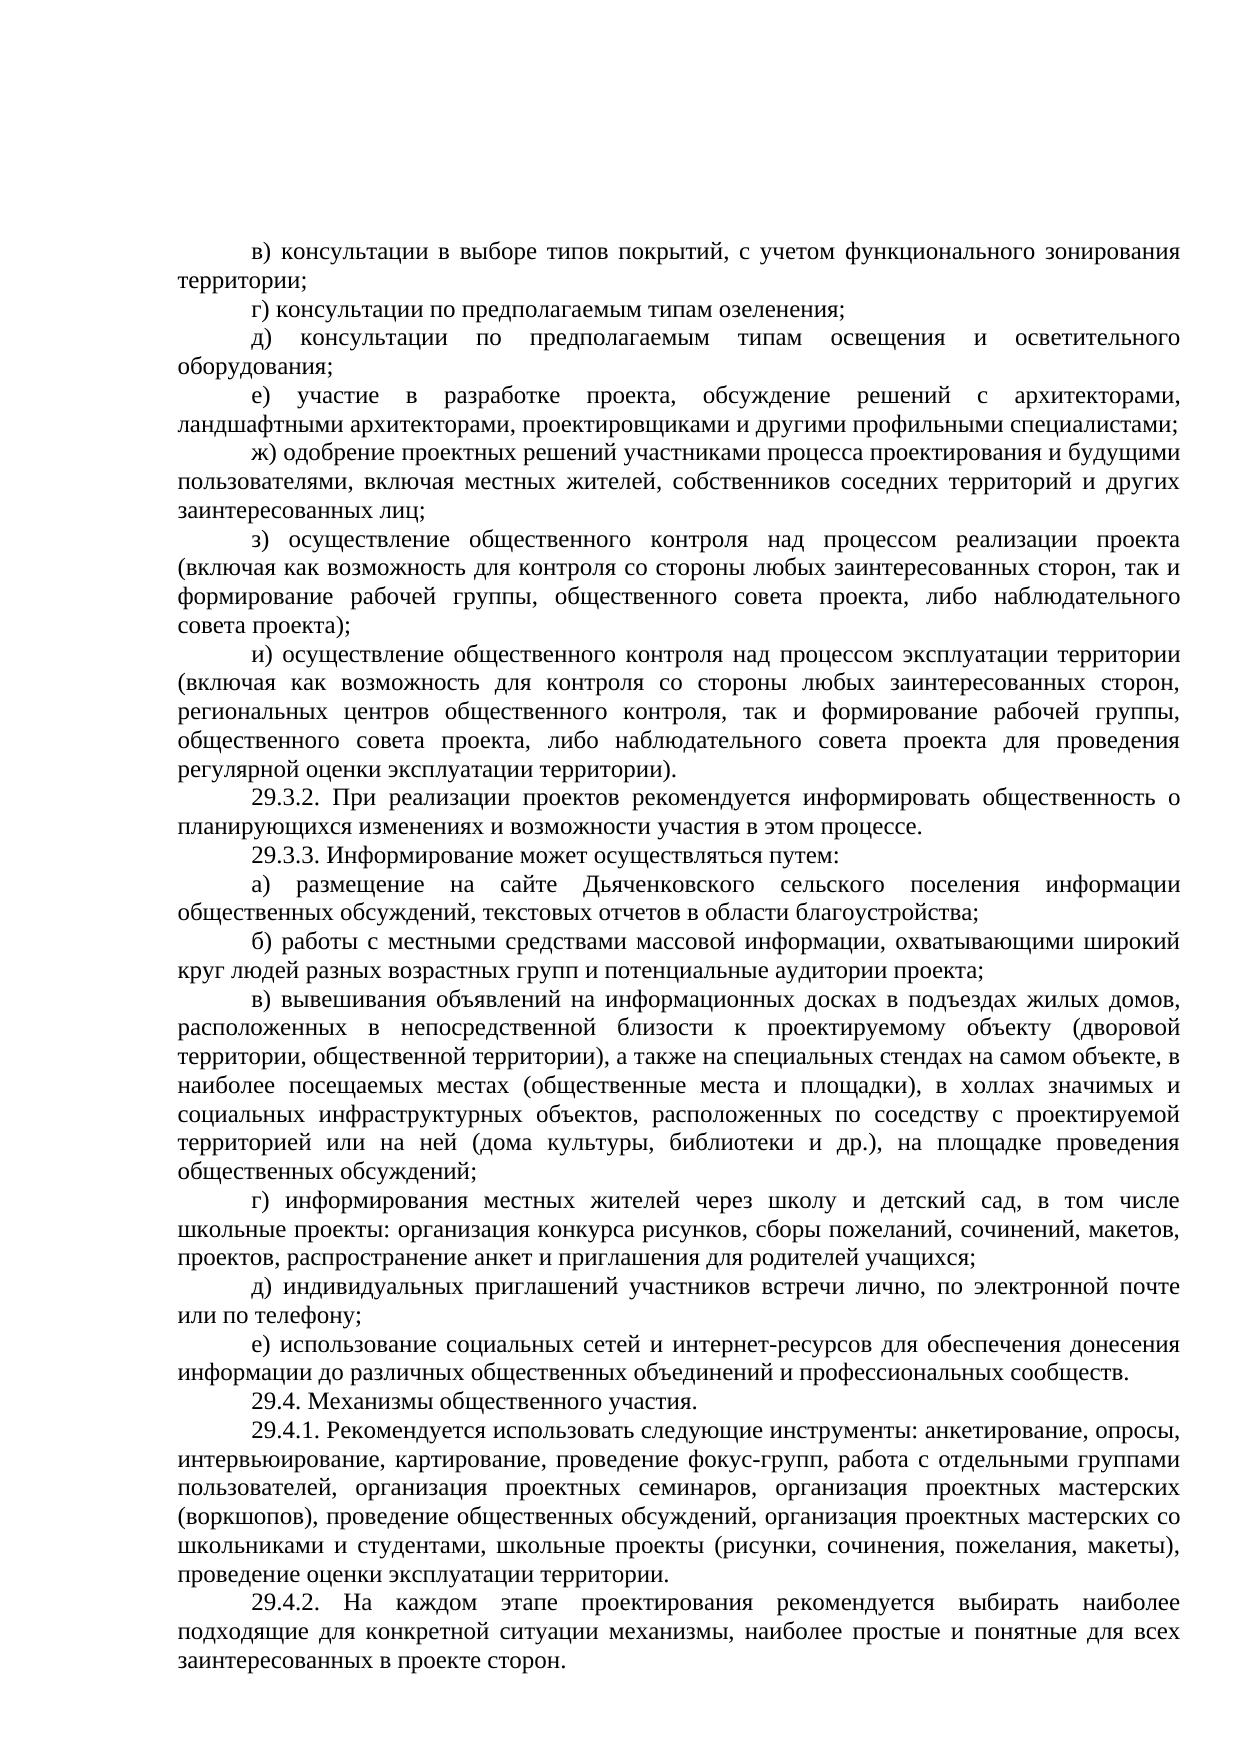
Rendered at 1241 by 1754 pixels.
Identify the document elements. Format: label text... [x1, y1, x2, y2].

text в) консультации в выборе типов покрытий, с учетом функционального зонирования территории; [177, 236, 1181, 294]
text 29.4. Механизмы общественного участия. [177, 1386, 1181, 1415]
text г) информирования местных жителей через школу и детский сад, в том числе школьные проекты: организация конкурса рисунков, сборы пожеланий, сочинений, макетов, проектов, распространение анкет и приглашения для родителей учащихся; [177, 1185, 1181, 1271]
text ж) одобрение проектных решений участниками процесса проектирования и будущими пользователями, включая местных жителей, собственников соседних территорий и других заинтересованных лиц; [177, 437, 1181, 524]
text е) использование социальных сетей и интернет-ресурсов для обеспечения донесения информации до различных общественных объединений и профессиональных сообществ. [177, 1329, 1181, 1386]
text д) консультации по предполагаемым типам освещения и осветительного оборудования; [177, 322, 1181, 380]
text 29.3.3. Информирование может осуществляться путем: [177, 840, 1181, 869]
text и) осуществление общественного контроля над процессом эксплуатации территории (включая как возможность для контроля со стороны любых заинтересованных сторон, региональных центров общественного контроля, так и формирование рабочей группы, общественного совета проекта, либо наблюдательного совета проекта для проведения регулярной оценки эксплуатации территории). [177, 639, 1181, 782]
text а) размещение на сайте Дьяченковского сельского поселения информации общественных обсуждений, текстовых отчетов в области благоустройства; [177, 869, 1181, 926]
text 29.4.2. На каждом этапе проектирования рекомендуется выбирать наиболее подходящие для конкретной ситуации механизмы, наиболее простые и понятные для всех заинтересованных в проекте сторон. [177, 1587, 1181, 1674]
text г) консультации по предполагаемым типам озеленения; [177, 294, 1181, 322]
text е) участие в разработке проекта, обсуждение решений с архитекторами, ландшафтными архитекторами, проектировщиками и другими профильными специалистами; [177, 380, 1181, 437]
text в) вывешивания объявлений на информационных досках в подъездах жилых домов, расположенных в непосредственной близости к проектируемому объекту (дворовой территории, общественной территории), а также на специальных стендах на самом объекте, в наиболее посещаемых местах (общественные места и площадки), в холлах значимых и социальных инфраструктурных объектов, расположенных по соседству с проектируемой территорией или на ней (дома культуры, библиотеки и др.), на площадке проведения общественных обсуждений; [177, 984, 1181, 1185]
text д) индивидуальных приглашений участников встречи лично, по электронной почте или по телефону; [177, 1271, 1181, 1329]
text 29.4.1. Рекомендуется использовать следующие инструменты: анкетирование, опросы, интервьюирование, картирование, проведение фокус-групп, работа с отдельными группами пользователей, организация проектных семинаров, организация проектных мастерских (воркшопов), проведение общественных обсуждений, организация проектных мастерских со школьниками и студентами, школьные проекты (рисунки, сочинения, пожелания, макеты), проведение оценки эксплуатации территории. [177, 1415, 1181, 1587]
text 29.3.2. При реализации проектов рекомендуется информировать общественность о планирующихся изменениях и возможности участия в этом процессе. [177, 782, 1181, 840]
text з) осуществление общественного контроля над процессом реализации проекта (включая как возможность для контроля со стороны любых заинтересованных сторон, так и формирование рабочей группы, общественного совета проекта, либо наблюдательного совета проекта); [177, 524, 1181, 639]
text б) работы с местными средствами массовой информации, охватывающими широкий круг людей разных возрастных групп и потенциальные аудитории проекта; [177, 926, 1181, 984]
